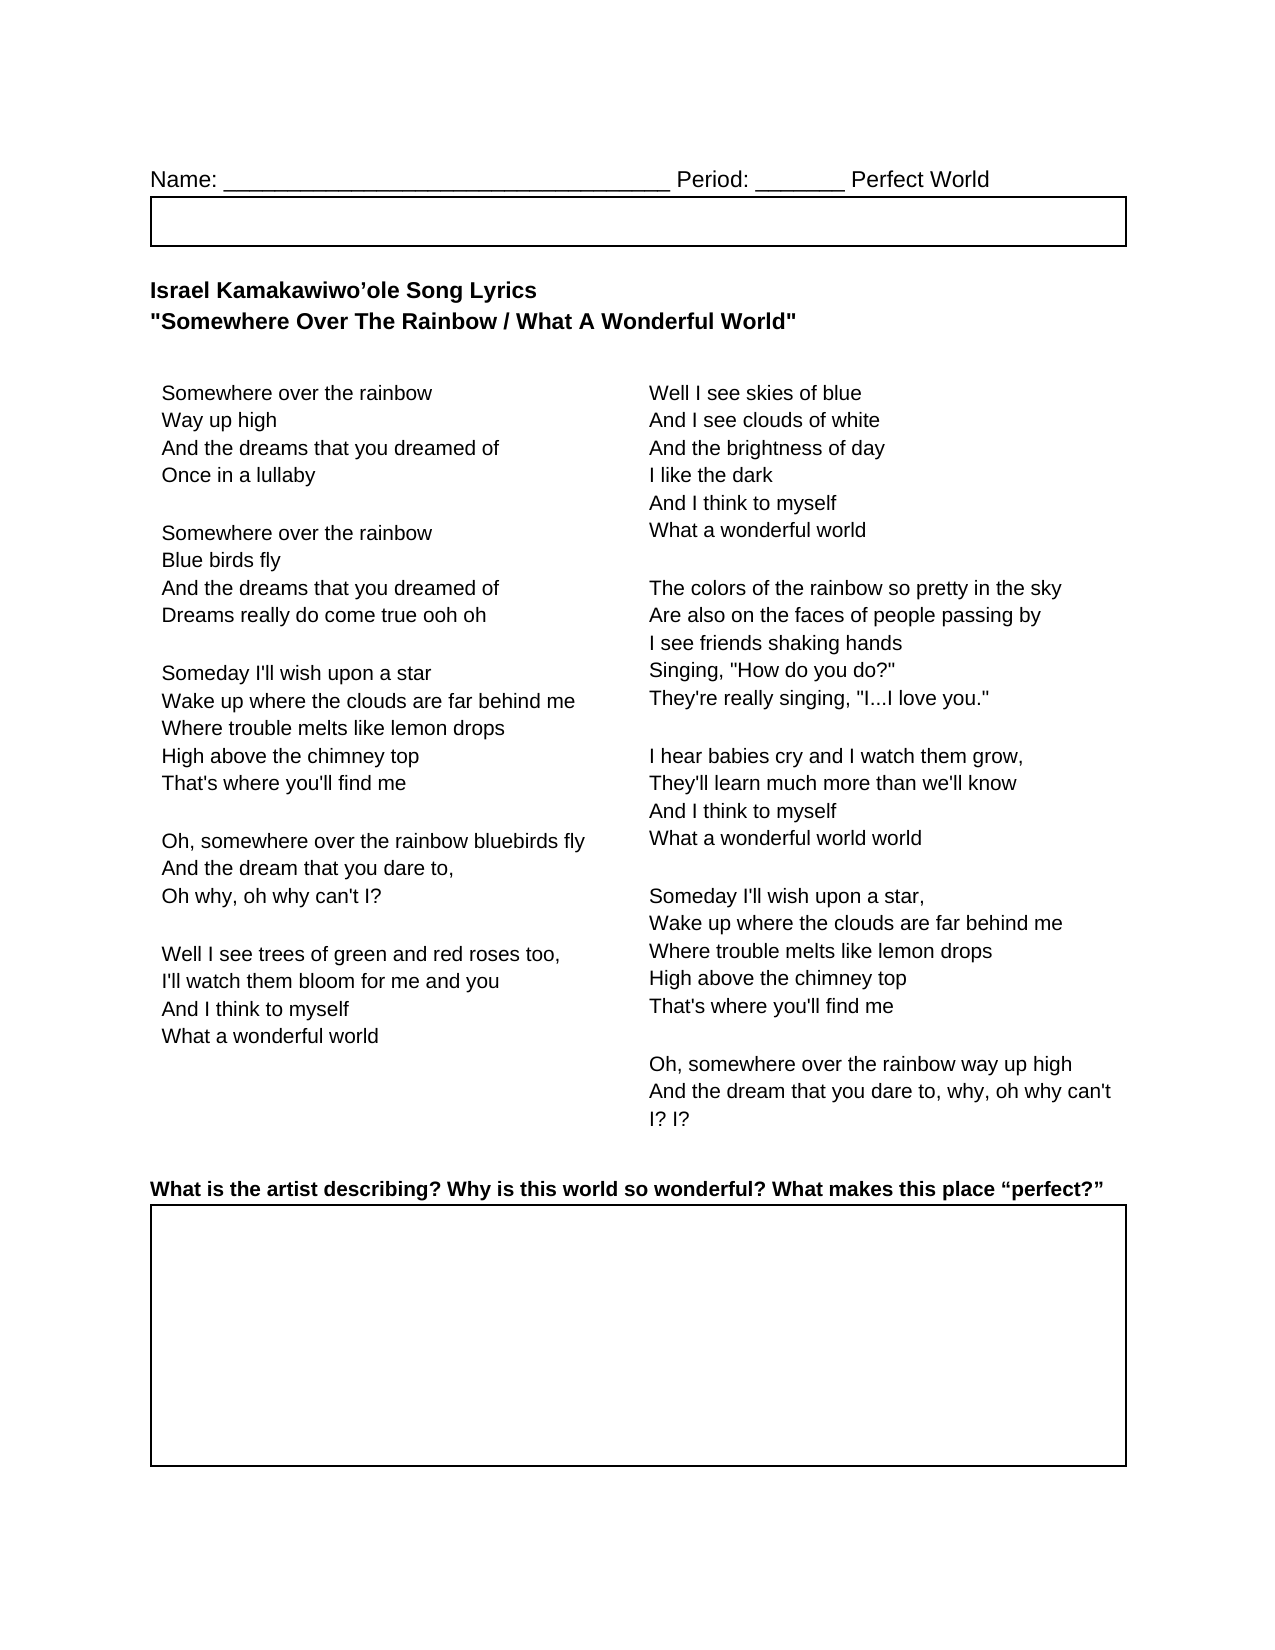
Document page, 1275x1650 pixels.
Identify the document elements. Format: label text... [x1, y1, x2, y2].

table_header Well I see skies of blue And I see clouds of white And the brightness of day I like the dark And I think to myself What a wonderful world The colors of the rainbow so pretty in the sky Are also on the faces of people passing by I see friends shaking hands Singing, "How do you do?" They're really singing, "I...I love you." I hear babies cry and I watch them grow, They'll learn much more than we'll know And I think to myself What a wonderful world world Someday I'll wish upon a star, Wake up where the clouds are far behind me Where trouble melts like lemon drops High above the chimney top That's where you'll find me Oh, somewhere over the rainbow way up high And the dream that you dare to, why, oh why can't I? I? [640, 370, 1125, 1144]
table_header [152, 1206, 1125, 1464]
table_header [152, 198, 1125, 245]
text What is the artist describing? Why is this world so wonderful? What makes this place “perfect?” [150, 1177, 1125, 1201]
table_header Somewhere over the rainbow Way up high And the dreams that you dreamed of Once in a lullaby Somewhere over the rainbow Blue birds fly And the dreams that you dreamed of Dreams really do come true ooh oh Someday I'll wish upon a star Wake up where the clouds are far behind me Where trouble melts like lemon drops High above the chimney top That's where you'll find me Oh, somewhere over the rainbow bluebirds fly And the dream that you dare to, Oh why, oh why can't I? Well I see trees of green and red roses too, I'll watch them bloom for me and you And I think to myself What a wonderful world [152, 370, 638, 1144]
text "Somewhere Over The Rainbow / What A Wonderful World" [150, 308, 1125, 334]
text Israel Kamakawiwo’ole Song Lyrics [150, 277, 1125, 304]
